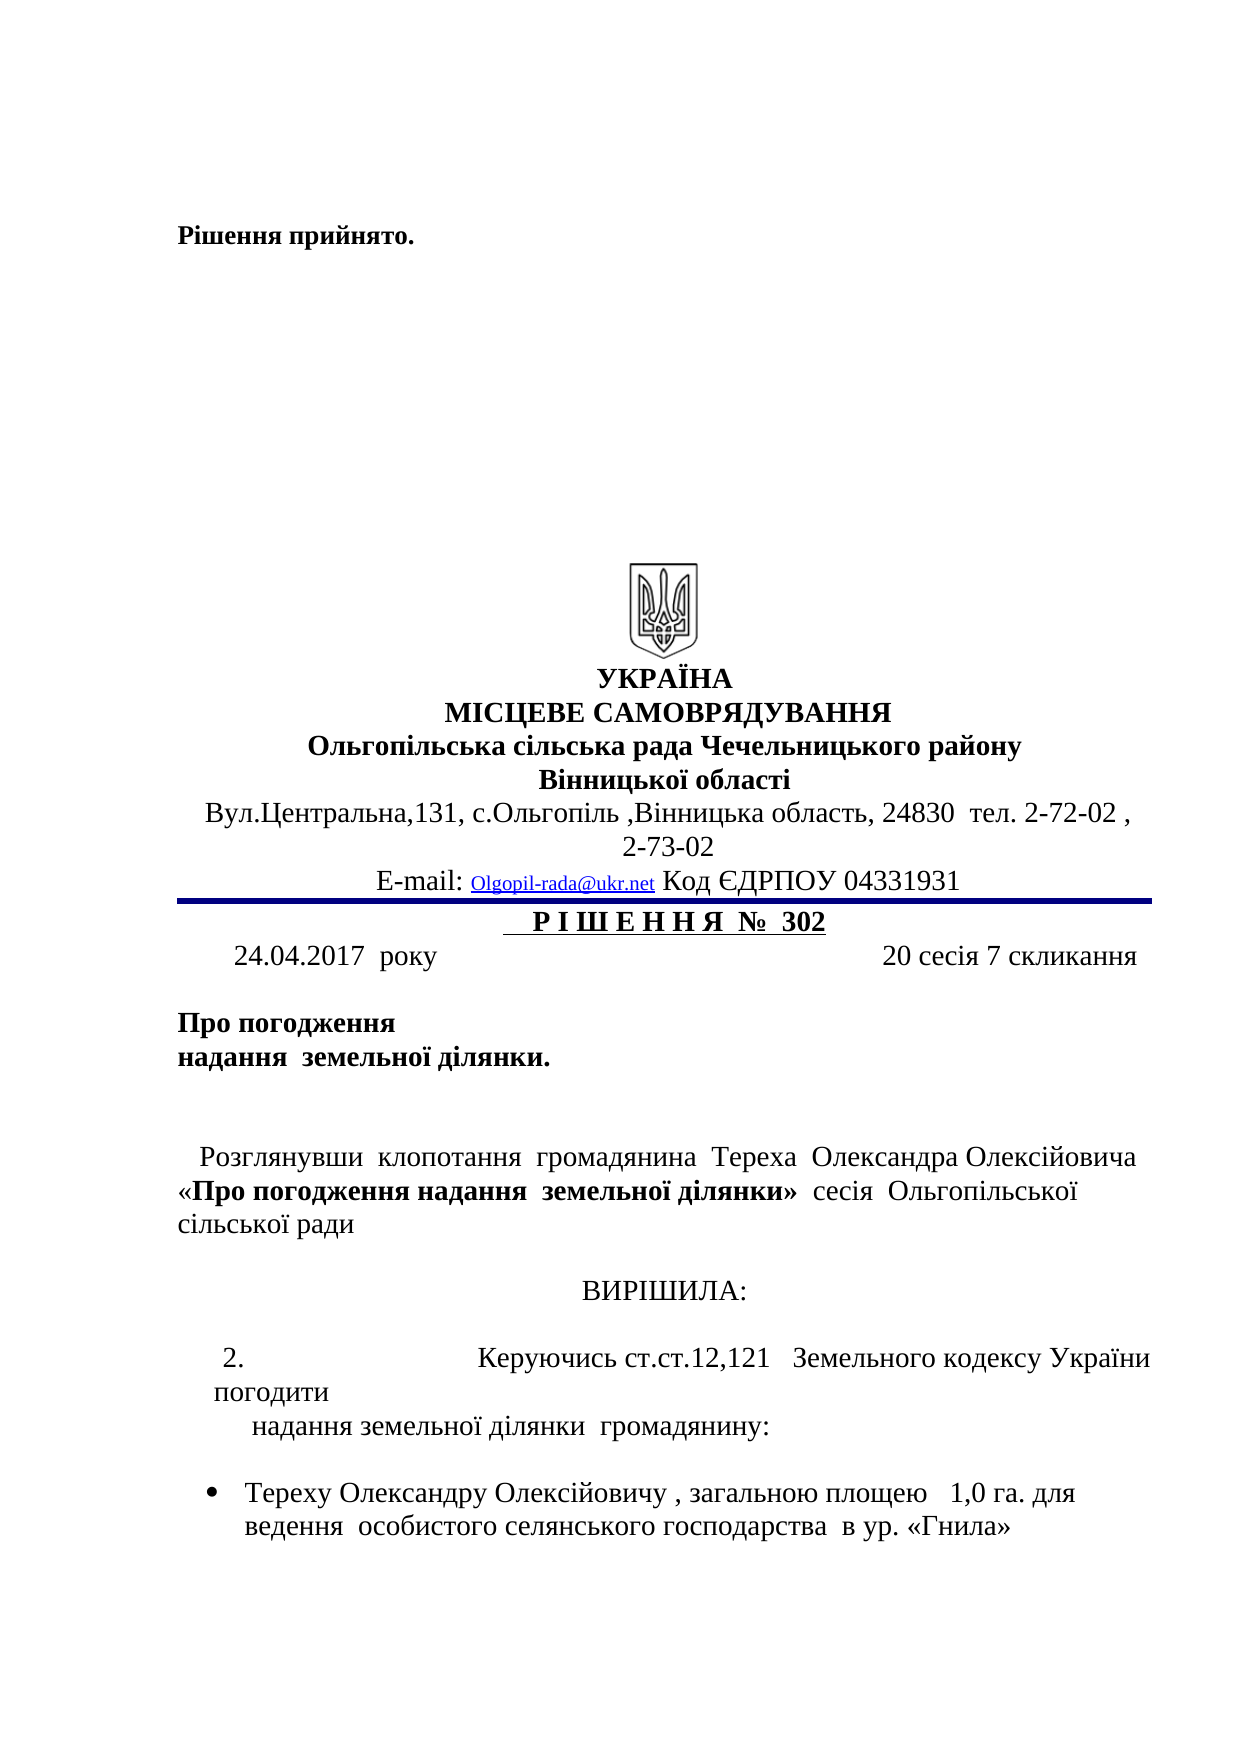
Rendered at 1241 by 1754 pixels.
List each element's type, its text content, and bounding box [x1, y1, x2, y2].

text Р І Ш Е Н Н Я № 302 [177, 904, 1152, 938]
text Рішення прийнято. [177, 219, 1152, 250]
text 24.04.2017 року 20 сесія 7 скликання [233, 938, 1152, 972]
list Тереху Олександру Олексійовичу , загальною площею 1,0 га. для ведення особистого селянського господарства в ур. «Гнила» [207, 1475, 1152, 1542]
text Вул.Центральна,131, с.Ольгопіль ,Вінницька область, 24830 тел. 2-72-02 , [177, 796, 1152, 829]
text Про погодження [177, 1005, 1152, 1039]
text E-mail: Olgopіl-rada@ukr.net Код ЄДРПОУ 04331931 [177, 863, 1152, 898]
text Вінницької області [177, 762, 1152, 796]
text Ольгопільська сільська рада Чечельницького району [177, 728, 1152, 762]
text 2-73-02 [177, 829, 1152, 863]
text МІСЦЕВЕ САМОВРЯДУВАННЯ [177, 695, 1152, 728]
text ВИРІШИЛА: [177, 1273, 1152, 1307]
text Розглянувши клопотання громадянина Тереха Олександра Олексійовича «Про погодження надання земельної ділянки» сесія Ольгопільської сільської ради [177, 1139, 1152, 1240]
text надання земельної ділянки. [177, 1039, 1152, 1072]
text УКРАЇНА [177, 661, 1152, 695]
list надання земельної ділянки громадянину: [222, 1408, 1152, 1441]
list Керуючись ст.ст.12,121 Земельного кодексу України погодити [214, 1341, 1152, 1408]
